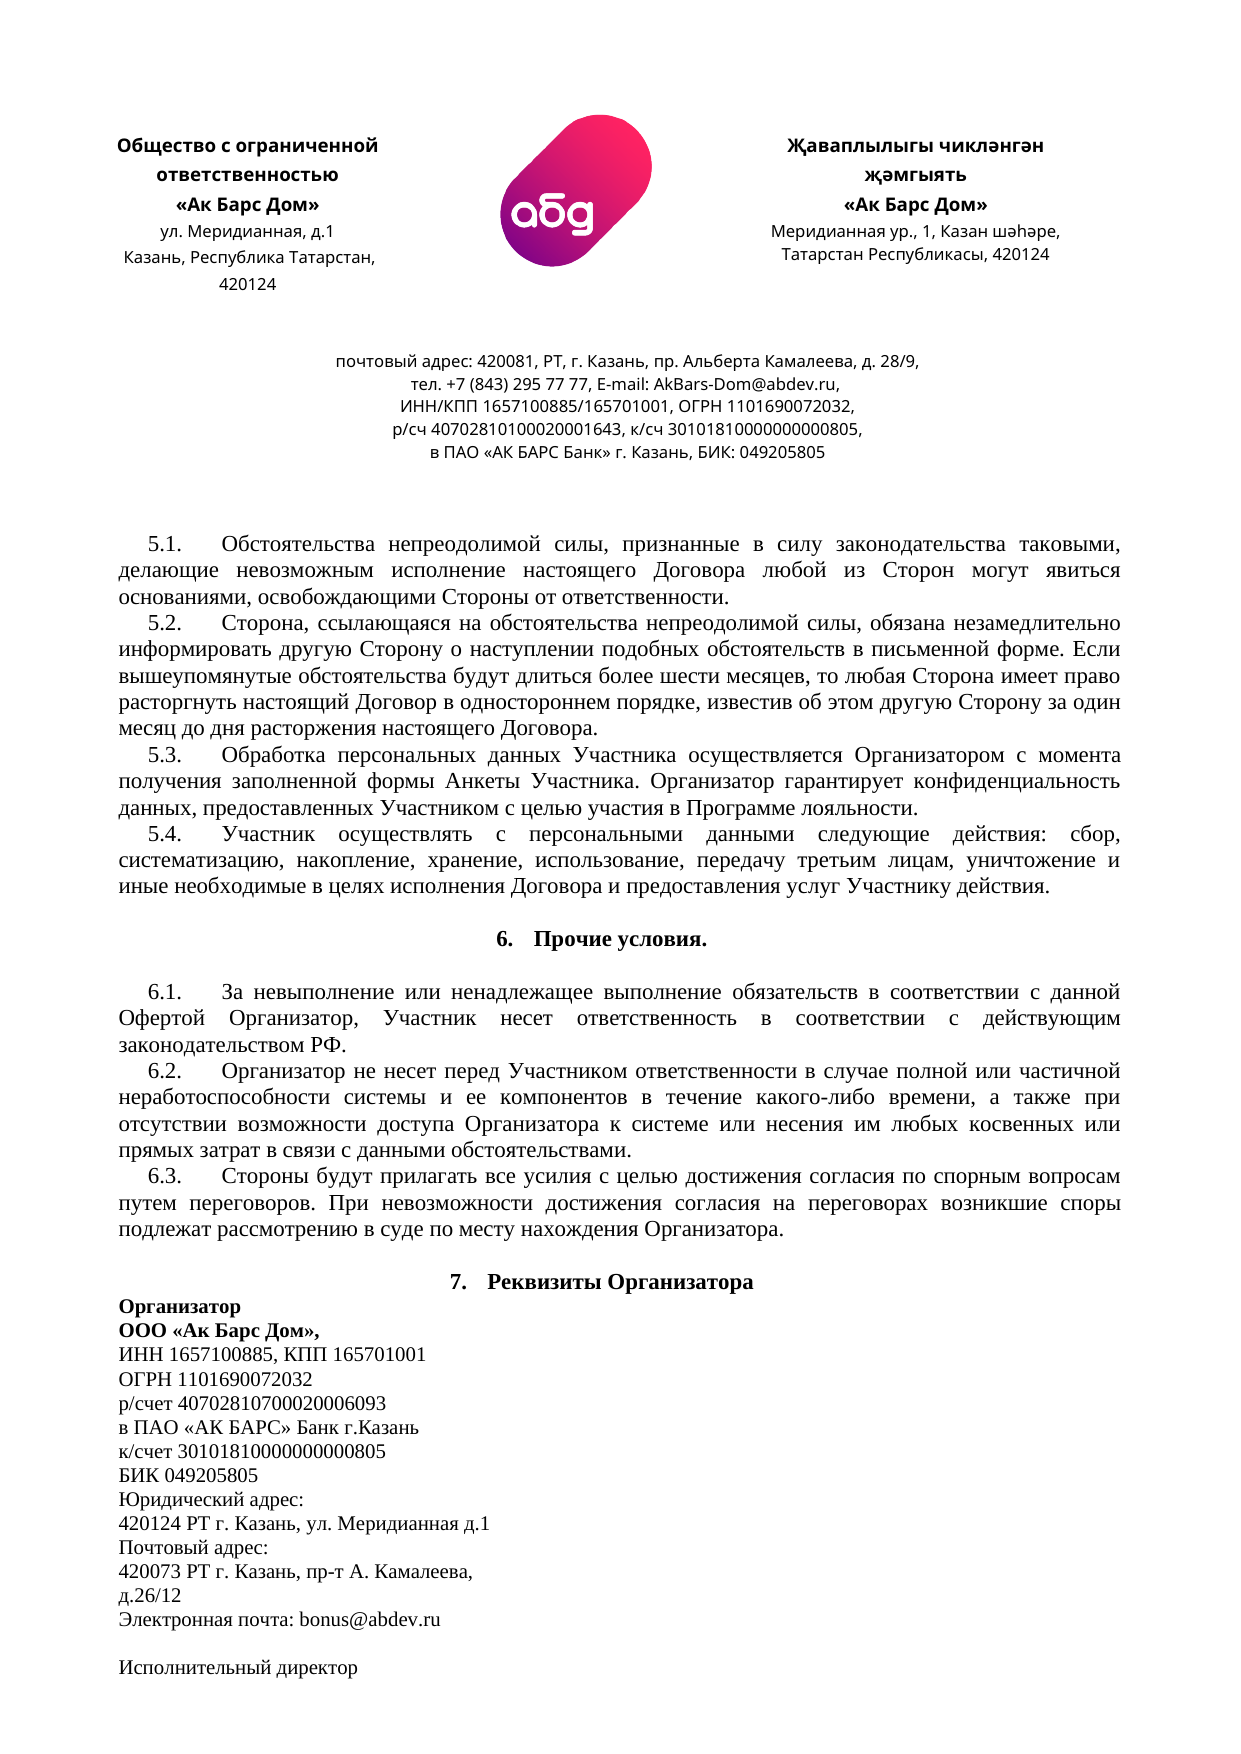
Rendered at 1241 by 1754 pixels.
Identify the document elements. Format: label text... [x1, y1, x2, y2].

list Прочие условия. [81, 925, 1122, 952]
list ООО «Ак Барс Дом», [118, 1318, 1122, 1342]
list Обработка персональных данных Участника осуществляется Организатором с момента получения заполненной формы Анкеты Участника. Организатор гарантирует конфиденциальность данных, предоставленных Участником с целью участия в Программе лояльности. [118, 741, 1122, 820]
list 420124 РТ г. Казань, ул. Меридианная д.1 [118, 1511, 1122, 1535]
list ИНН 1657100885, КПП 165701001 [118, 1342, 1122, 1366]
list к/счет 30101810000000000805 [118, 1439, 1122, 1463]
list Участник осуществлять с персональными данными следующие действия: сбор, систематизацию, накопление, хранение, использование, передачу третьим лицам, уничтожение и иные необходимые в целях исполнения Договора и предоставления услуг Участнику действия. [118, 820, 1122, 899]
list в ПАО «АК БАРС» Банк г.Казань [118, 1414, 1122, 1439]
picture [452, 73, 693, 315]
list Электронная почта: bonus@abdev.ru [118, 1607, 1122, 1631]
list ОГРН 1101690072032 [118, 1366, 1122, 1391]
list Реквизиты Организатора [81, 1268, 1122, 1294]
list За невыполнение или ненадлежащее выполнение обязательств в соответствии с данной Офертой Организатор, Участник несет ответственность в соответствии с действующим законодательством РФ. [118, 978, 1122, 1057]
list Исполнительный директор [118, 1655, 1122, 1679]
list д.26/12 [118, 1583, 1122, 1607]
list Юридический адрес: [118, 1487, 1122, 1511]
list Почтовый адрес: [118, 1535, 1122, 1559]
list 420073 РТ г. Казань, пр-т А. Камалеева, [118, 1559, 1122, 1583]
list БИК 049205805 [118, 1463, 1122, 1487]
list Обстоятельства непреодолимой силы, признанные в силу законодательства таковыми, делающие невозможным исполнение настоящего Договора любой из Сторон могут явиться основаниями, освобождающими Стороны от ответственности. [118, 530, 1122, 609]
list Организатор не несет перед Участником ответственности в случае полной или частичной неработоспособности системы и ее компонентов в течение какого-либо времени, а также при отсутствии возможности доступа Организатора к системе или несения им любых косвенных или прямых затрат в связи с данными обстоятельствами. [118, 1057, 1122, 1162]
list р/счет 40702810700020006093 [118, 1391, 1122, 1414]
list Стороны будут прилагать все усилия с целью достижения согласия по спорным вопросам путем переговоров. При невозможности достижения согласия на переговорах возникшие споры подлежат рассмотрению в суде по месту нахождения Организатора. [118, 1162, 1122, 1242]
list Организатор [118, 1294, 1122, 1318]
list Сторона, ссылающаяся на обстоятельства непреодолимой силы, обязана незамедлительно информировать другую Сторону о наступлении подобных обстоятельств в письменной форме. Если вышеупомянутые обстоятельства будут длиться более шести месяцев, то любая Сторона имеет право расторгнуть настоящий Договор в одностороннем порядке, известив об этом другую Сторону за один месяц до дня расторжения настоящего Договора. [118, 609, 1122, 741]
